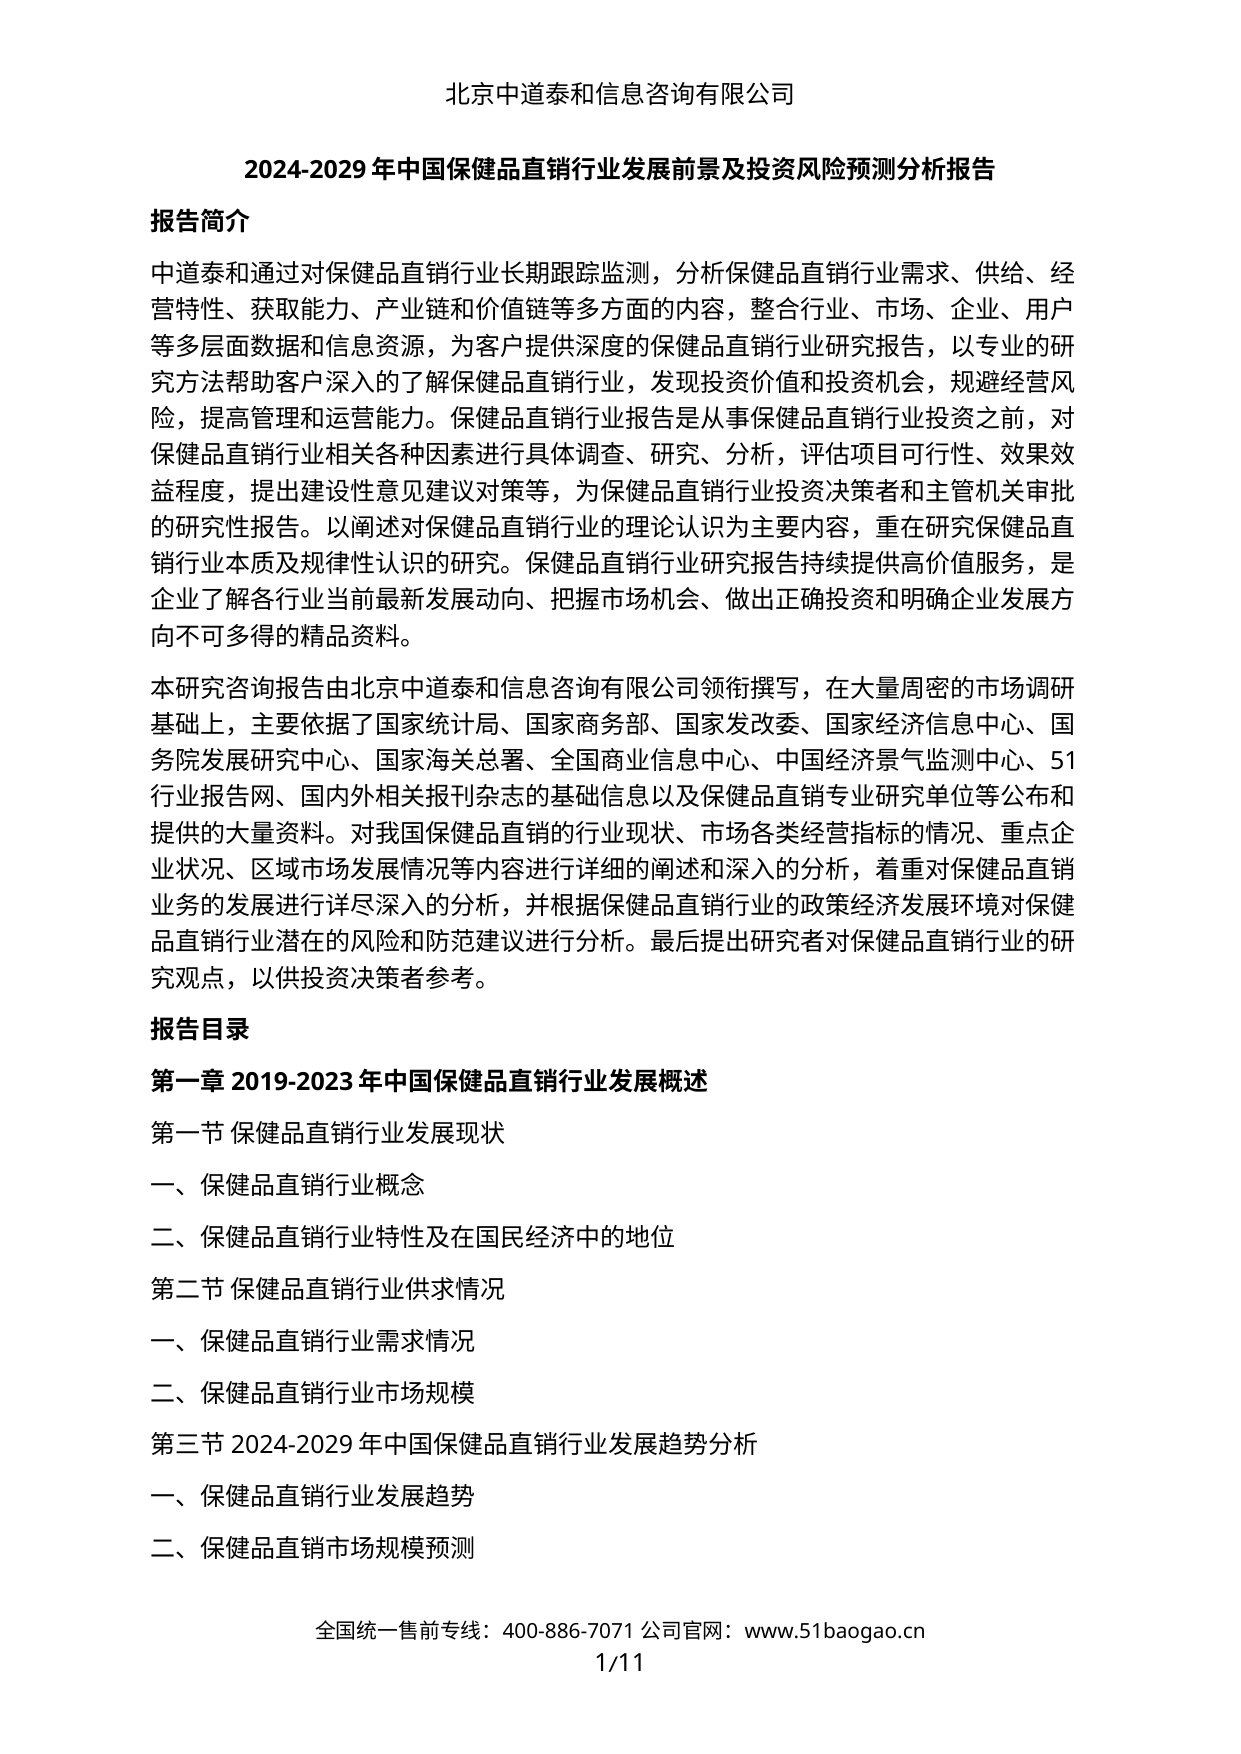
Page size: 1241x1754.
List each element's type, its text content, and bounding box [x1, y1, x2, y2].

text 二、保健品直销市场规模预测 [150, 1529, 1090, 1565]
text 第一章 2019-2023年中国保健品直销行业发展概述 [150, 1062, 1090, 1098]
text 本研究咨询报告由北京中道泰和信息咨询有限公司领衔撰写，在大量周密的市场调研基础上，主要依据了国家统计局、国家商务部、国家发改委、国家经济信息中心、国务院发展研究中心、国家海关总署、全国商业信息中心、中国经济景气监测中心、51行业报告网、国内外相关报刊杂志的基础信息以及保健品直销专业研究单位等公布和提供的大量资料。对我国保健品直销的行业现状、市场各类经营指标的情况、重点企业状况、区域市场发展情况等内容进行详细的阐述和深入的分析，着重对保健品直销业务的发展进行详尽深入的分析，并根据保健品直销行业的政策经济发展环境对保健品直销行业潜在的风险和防范建议进行分析。最后提出研究者对保健品直销行业的研究观点，以供投资决策者参考。 [150, 668, 1090, 994]
text 一、保健品直销行业发展趋势 [150, 1477, 1090, 1513]
text 2024-2029年中国保健品直销行业发展前景及投资风险预测分析报告 [150, 150, 1090, 186]
text 第一节 保健品直销行业发展现状 [150, 1114, 1090, 1150]
text 第二节 保健品直销行业供求情况 [150, 1269, 1090, 1306]
text 二、保健品直销行业特性及在国民经济中的地位 [150, 1217, 1090, 1254]
text 一、保健品直销行业概念 [150, 1166, 1090, 1202]
text 报告简介 [150, 202, 1090, 238]
text 第三节 2024-2029年中国保健品直销行业发展趋势分析 [150, 1425, 1090, 1461]
text 报告目录 [150, 1010, 1090, 1046]
text 二、保健品直销行业市场规模 [150, 1373, 1090, 1409]
text 一、保健品直销行业需求情况 [150, 1321, 1090, 1357]
text 中道泰和通过对保健品直销行业长期跟踪监测，分析保健品直销行业需求、供给、经营特性、获取能力、产业链和价值链等多方面的内容，整合行业、市场、企业、用户等多层面数据和信息资源，为客户提供深度的保健品直销行业研究报告，以专业的研究方法帮助客户深入的了解保健品直销行业，发现投资价值和投资机会，规避经营风险，提高管理和运营能力。保健品直销行业报告是从事保健品直销行业投资之前，对保健品直销行业相关各种因素进行具体调查、研究、分析，评估项目可行性、效果效益程度，提出建设性意见建议对策等，为保健品直销行业投资决策者和主管机关审批的研究性报告。以阐述对保健品直销行业的理论认识为主要内容，重在研究保健品直销行业本质及规律性认识的研究。保健品直销行业研究报告持续提供高价值服务，是企业了解各行业当前最新发展动向、把握市场机会、做出正确投资和明确企业发展方向不可多得的精品资料。 [150, 254, 1090, 652]
